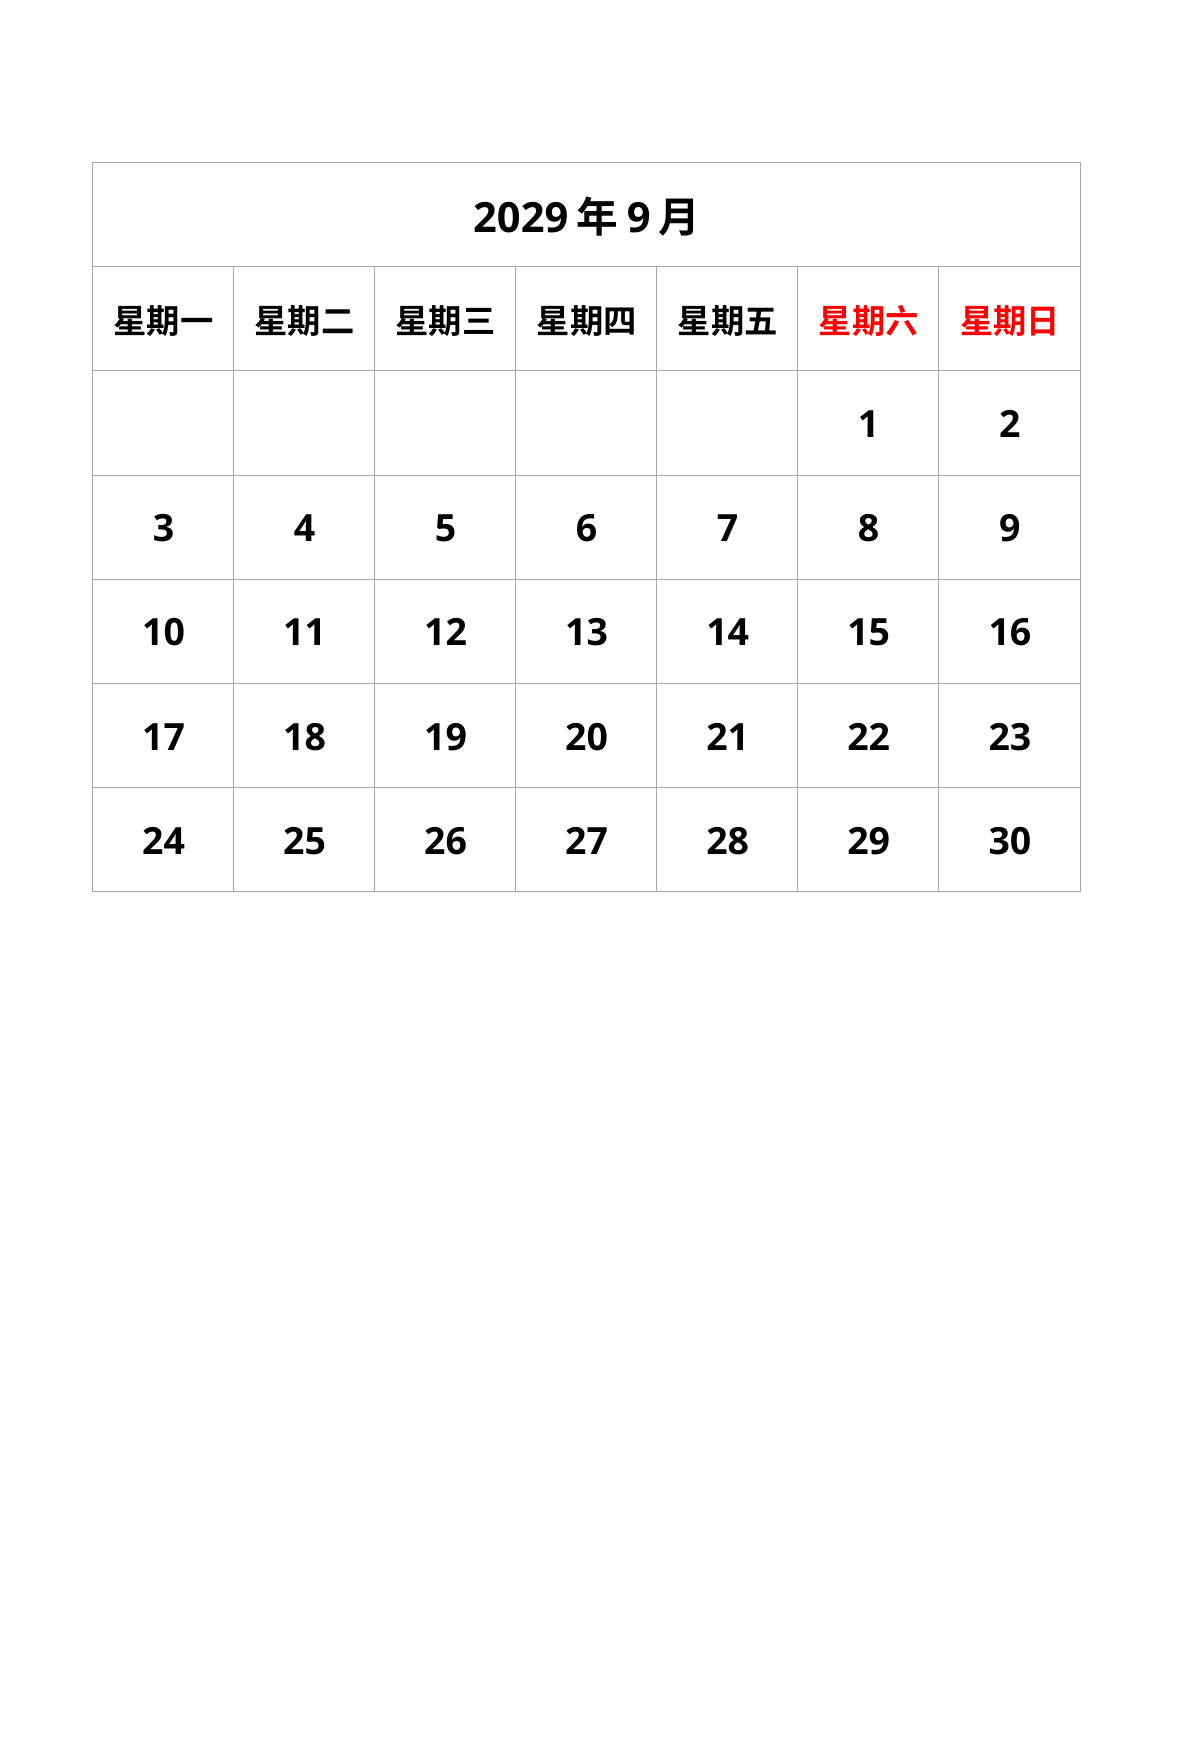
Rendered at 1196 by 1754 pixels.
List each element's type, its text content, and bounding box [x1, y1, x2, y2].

table_cell 5 [375, 476, 515, 579]
table_cell 26 [375, 788, 515, 891]
table_cell [234, 371, 374, 474]
table_cell 21 [657, 684, 797, 787]
table_cell 2 [939, 371, 1080, 474]
table_cell 10 [93, 580, 233, 683]
table_cell 8 [798, 476, 938, 579]
table_cell 17 [93, 684, 233, 787]
table_cell 星期二 [234, 267, 374, 370]
table_cell 星期三 [375, 267, 515, 370]
table_cell 15 [798, 580, 938, 683]
table_cell 11 [234, 580, 374, 683]
table_cell 30 [939, 788, 1080, 891]
table_cell 6 [516, 476, 656, 579]
table_cell 22 [798, 684, 938, 787]
table_cell 9 [939, 476, 1080, 579]
table_cell 1 [798, 371, 938, 474]
table_cell 24 [93, 788, 233, 891]
table_cell 3 [93, 476, 233, 579]
table_cell [516, 371, 656, 474]
table_cell 23 [939, 684, 1080, 787]
table_cell 18 [234, 684, 374, 787]
table_cell 19 [375, 684, 515, 787]
table_cell [93, 371, 233, 474]
table_cell 7 [657, 476, 797, 579]
table_cell 星期一 [93, 267, 233, 370]
table_cell 星期五 [657, 267, 797, 370]
table_cell 星期六 [798, 267, 938, 370]
table_cell 12 [375, 580, 515, 683]
table_cell [375, 371, 515, 474]
table_cell 28 [657, 788, 797, 891]
table_cell 16 [939, 580, 1080, 683]
table_header 2029年9月 [93, 163, 1080, 266]
table_cell 27 [516, 788, 656, 891]
table_cell 20 [516, 684, 656, 787]
table_cell [657, 371, 797, 474]
table_cell 14 [657, 580, 797, 683]
table_cell 4 [234, 476, 374, 579]
table_cell 星期四 [516, 267, 656, 370]
table_cell 29 [798, 788, 938, 891]
table_cell 13 [516, 580, 656, 683]
table_cell 25 [234, 788, 374, 891]
table_cell 星期日 [939, 267, 1080, 370]
